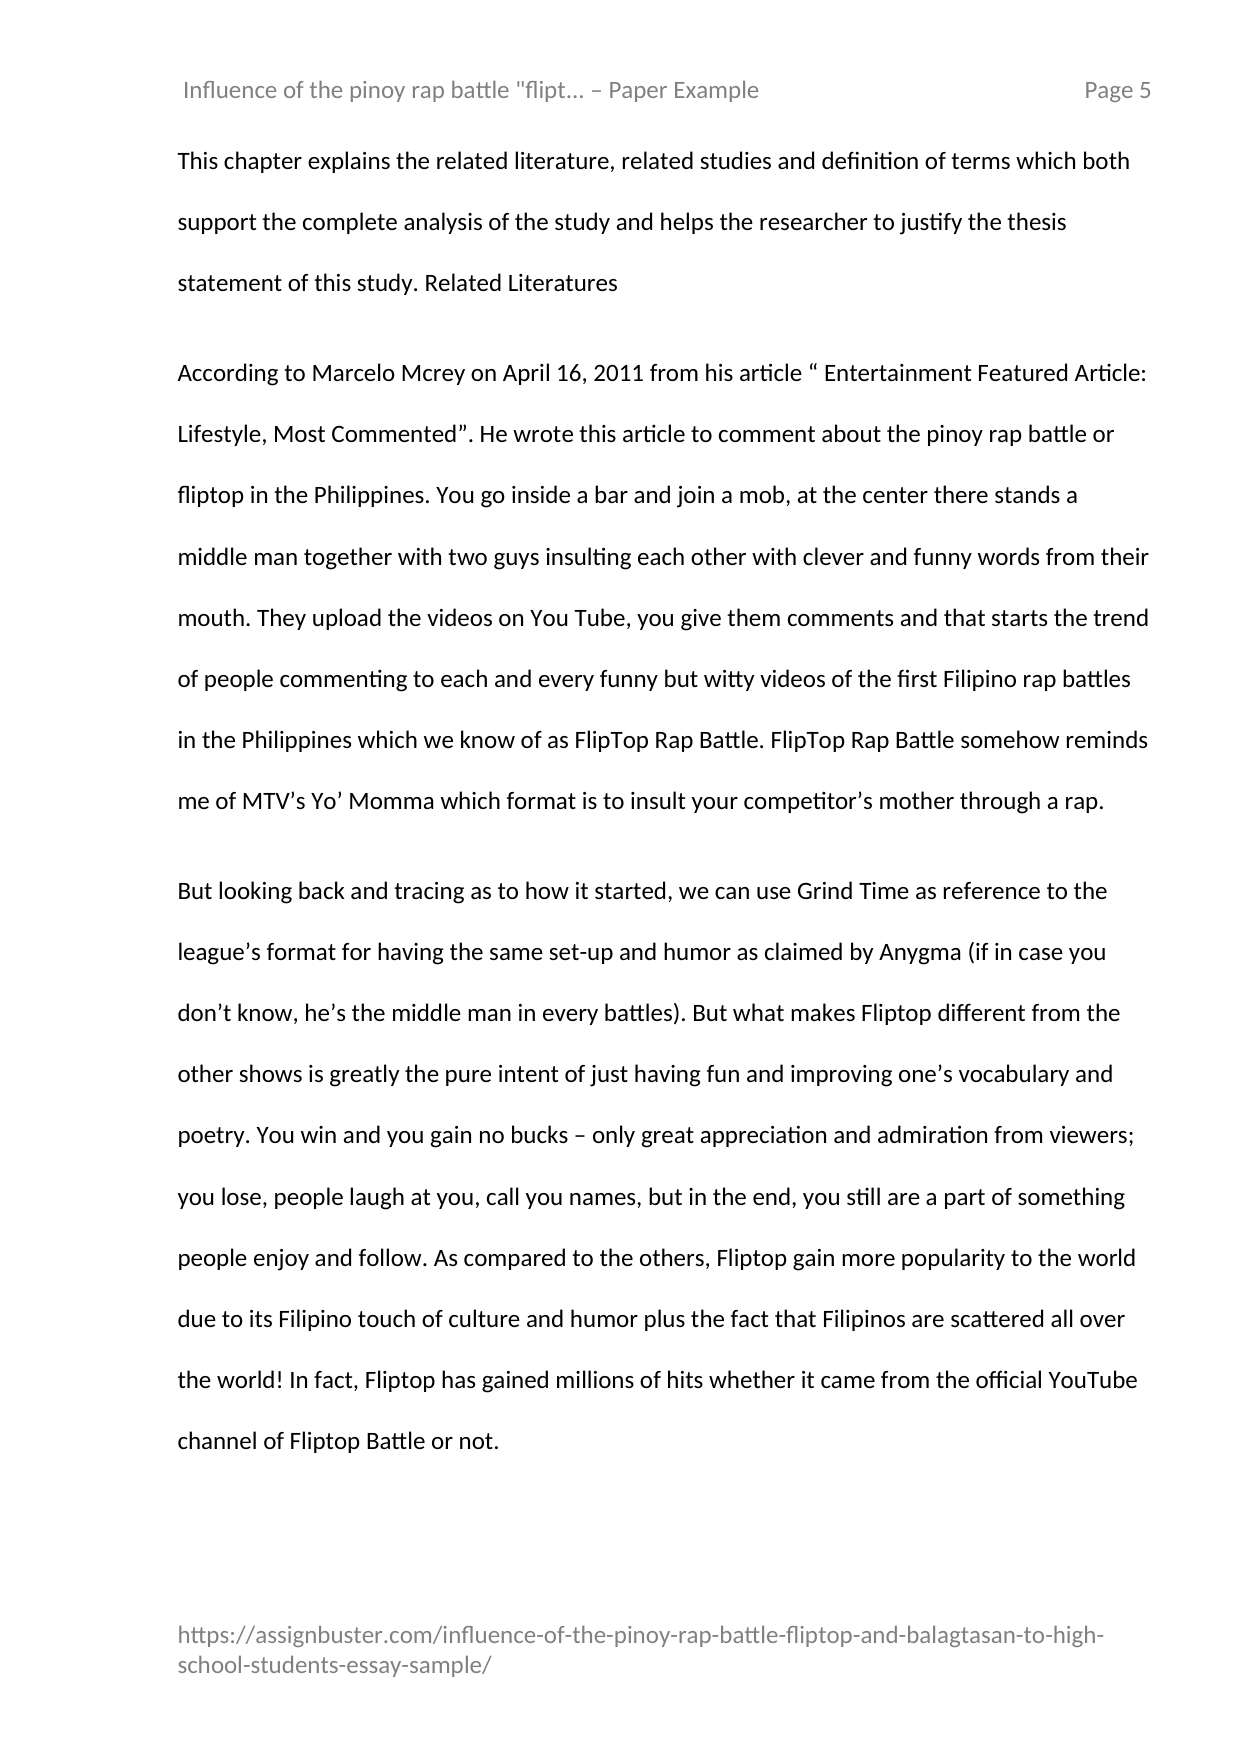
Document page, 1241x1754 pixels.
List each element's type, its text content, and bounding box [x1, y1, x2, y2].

text This chapter explains the related literature, related studies and definition of terms which both support the complete analysis of the study and helps the researcher to justify the thesis statement of this study. Related Literatures [177, 145, 1152, 298]
text According to Marcelo Mcrey on April 16, 2011 from his article “ Entertainment Featured Article: Lifestyle, Most Commented”. He wrote this article to comment about the pinoy rap battle or fliptop in the Philippines. You go inside a bar and join a mob, at the center there stands a middle man together with two guys insulting each other with clever and funny words from their mouth. They upload the videos on You Tube, you give them comments and that starts the trend of people commenting to each and every funny but witty videos of the first Filipino rap battles in the Philippines which we know of as FlipTop Rap Battle. FlipTop Rap Battle somehow reminds me of MTV’s Yo’ Momma which format is to insult your competitor’s mother through a rap. [177, 358, 1152, 815]
text But looking back and tracing as to how it started, we can use Grind Time as reference to the league’s format for having the same set-up and humor as claimed by Anygma (if in case you don’t know, he’s the middle man in every battles). But what makes Fliptop different from the other shows is greatly the pure intent of just having fun and improving one’s vocabulary and poetry. You win and you gain no bucks – only great appreciation and admiration from viewers; you lose, people laugh at you, call you names, but in the end, you still are a part of something people enjoy and follow. As compared to the others, Fliptop gain more popularity to the world due to its Filipino touch of culture and humor plus the fact that Filipinos are scattered all over the world! In fact, Fliptop has gained millions of hits whether it came from the official YouTube channel of Fliptop Battle or not. [177, 875, 1152, 1455]
